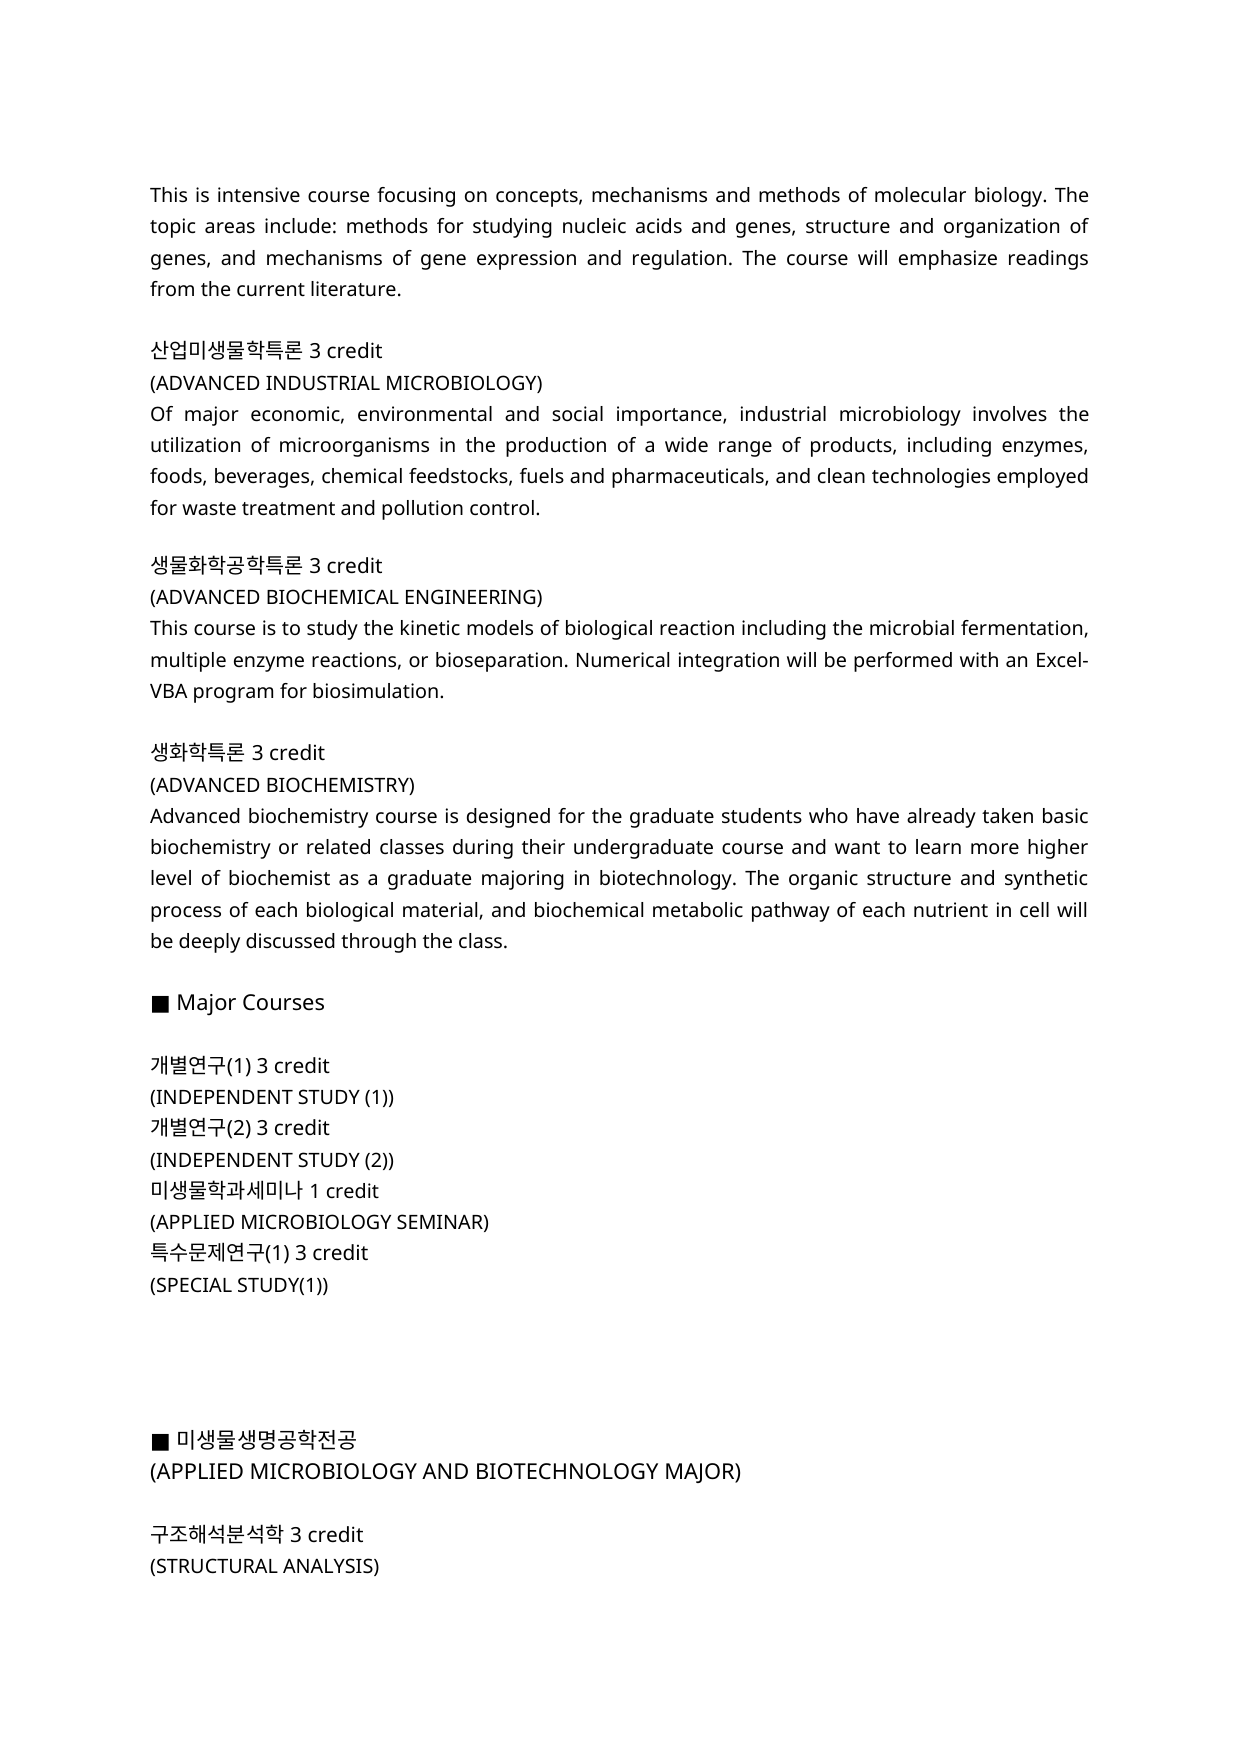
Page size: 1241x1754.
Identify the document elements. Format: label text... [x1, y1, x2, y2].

text (ADVANCED INDUSTRIAL MICROBIOLOGY) [150, 365, 1090, 396]
text 생물화학공학특론 3 credit [150, 548, 1090, 579]
text (INDEPENDENT STUDY (2)) [150, 1142, 1090, 1173]
text (INDEPENDENT STUDY (1)) [150, 1079, 1090, 1110]
text 산업미생물학특론 3 credit [150, 333, 1090, 365]
text (ADVANCED BIOCHEMICAL ENGINEERING) [150, 579, 1090, 610]
text (APPLIED MICROBIOLOGY SEMINAR) [150, 1204, 1090, 1235]
text Advanced biochemistry course is designed for the graduate students who have already taken basic biochemistry or related classes during their undergraduate course and want to learn more higher level of biochemist as a graduate majoring in biotechnology. The organic structure and synthetic process of each biological material, and biochemical metabolic pathway of each nutrient in cell will be deeply discussed through the class. [150, 798, 1090, 954]
text ■ Major Courses [150, 985, 1090, 1017]
text (STRUCTURAL ANALYSIS) [150, 1548, 1090, 1580]
text ■ 미생물생명공학전공 [150, 1423, 1090, 1455]
text This course is to study the kinetic models of biological reaction including the microbial fermentation, multiple enzyme reactions, or bioseparation. Numerical integration will be performed with an Excel-VBA program for biosimulation. [150, 610, 1090, 704]
text Of major economic, environmental and social importance, industrial microbiology involves the utilization of microorganisms in the production of a wide range of products, including enzymes, foods, beverages, chemical feedstocks, fuels and pharmaceuticals, and clean technologies employed for waste treatment and pollution control. [150, 396, 1090, 521]
text (APPLIED MICROBIOLOGY AND BIOTECHNOLOGY MAJOR) [150, 1455, 1090, 1486]
text 구조해석분석학 3 credit [150, 1517, 1090, 1548]
text 개별연구(1) 3 credit [150, 1048, 1090, 1079]
text (SPECIAL STUDY(1)) [150, 1267, 1090, 1298]
text 특수문제연구(1) 3 credit [150, 1235, 1090, 1267]
text 미생물학과세미나 1 credit [150, 1173, 1090, 1204]
text 생화학특론 3 credit [150, 735, 1090, 767]
text (ADVANCED BIOCHEMISTRY) [150, 767, 1090, 798]
text 개별연구(2) 3 credit [150, 1110, 1090, 1142]
text This is intensive course focusing on concepts, mechanisms and methods of molecular biology. The topic areas include: methods for studying nucleic acids and genes, structure and organization of genes, and mechanisms of gene expression and regulation. The course will emphasize readings from the current literature. [150, 177, 1090, 302]
